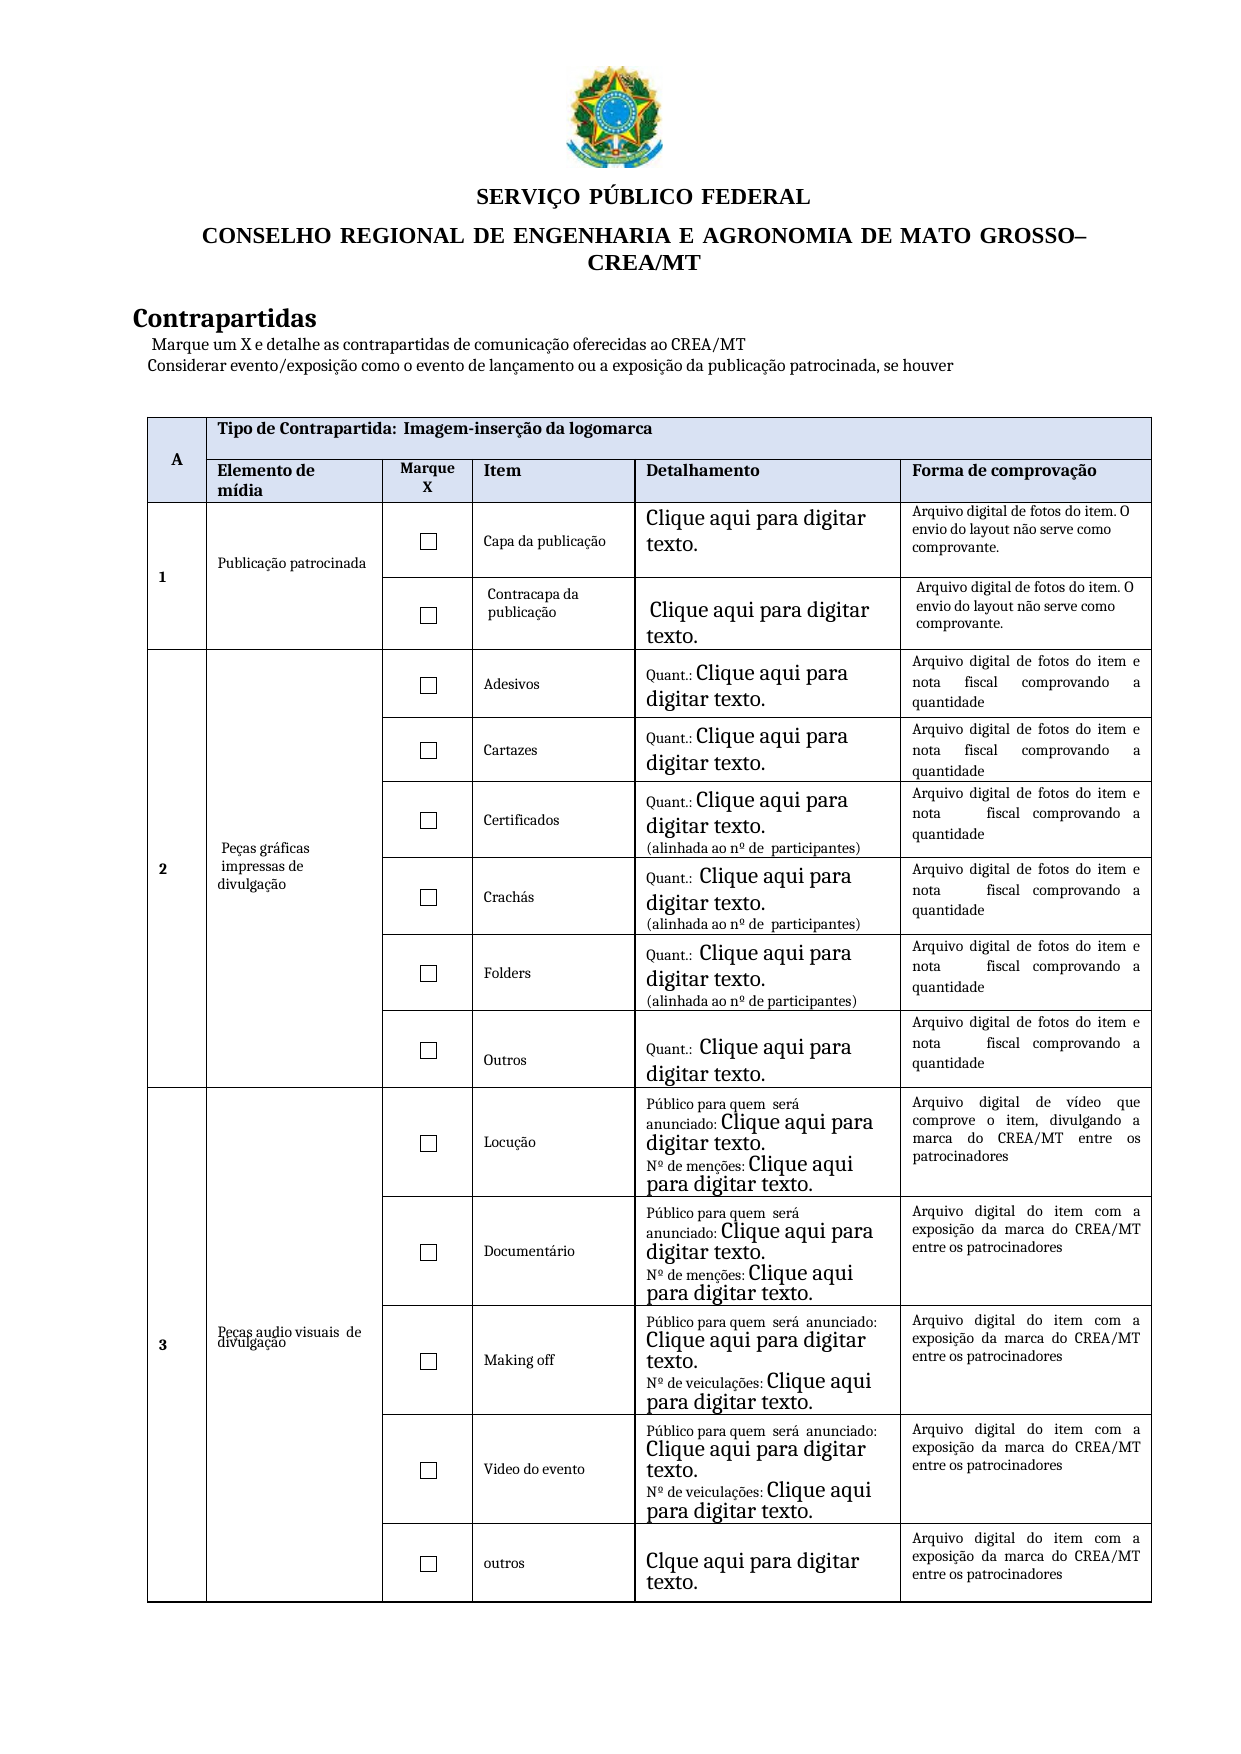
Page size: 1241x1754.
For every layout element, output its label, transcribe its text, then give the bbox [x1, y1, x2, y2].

table_cell [383, 1415, 472, 1523]
table_cell [383, 578, 472, 649]
table_header A [148, 418, 206, 502]
table_cell [383, 1306, 472, 1414]
table_cell Público para quem será anunciado: Nº de veiculações: [636, 1415, 900, 1523]
table_cell [383, 1197, 472, 1305]
table_cell Capa da publicação [473, 503, 634, 577]
table_cell [383, 782, 472, 857]
table_cell Arquivo digital de fotos do item e nota fiscal comprovando a quantidade [901, 858, 1151, 934]
table_cell Arquivo digital do item com a exposição da marca do CREA/MT entre os patrocinadores [901, 1197, 1151, 1305]
picture [565, 66, 663, 167]
table_cell Locução [473, 1088, 634, 1196]
table_cell 1 [148, 503, 206, 649]
table_cell Arquivo digital de vídeo que comprove o item, divulgando a marca do CREA/MT entre os patrocinadores [901, 1088, 1151, 1196]
table_header Tipo de Contrapartida: Imagem-inserção da logomarca [207, 418, 1151, 459]
table_cell Elemento de mídia [207, 460, 382, 502]
table_cell [383, 935, 472, 1010]
table_cell Documentário [473, 1197, 634, 1305]
table_cell 2 [148, 650, 206, 1087]
table_cell [383, 858, 472, 934]
table_cell outros [473, 1524, 634, 1601]
table_cell Publicação patrocinada [207, 503, 382, 649]
table_cell Arquivo digital de fotos do item e nota fiscal comprovando a quantidade [901, 718, 1151, 781]
table_cell Marque X [383, 460, 472, 502]
table_cell Público para quem será anunciado: Nº de menções: [636, 1197, 900, 1305]
table_cell Arquivo digital do item com a exposição da marca do CREA/MT entre os patrocinadores [901, 1306, 1151, 1414]
table_cell [636, 1524, 900, 1601]
table_cell Quant.: (alinhada ao nº de participantes) [636, 935, 900, 1010]
table_cell Contracapa da publicação [473, 578, 634, 649]
table_cell 3 [148, 1088, 206, 1601]
subtitle Contrapartidas [133, 302, 1107, 334]
table_cell Making off [473, 1306, 634, 1414]
table_cell Arquivo digital de fotos do item e nota fiscal comprovando a quantidade [901, 1011, 1151, 1087]
table_cell Arquivo digital de fotos do item. O envio do layout não serve como comprovante. [901, 503, 1151, 577]
table_cell Arquivo digital de fotos do item e nota fiscal comprovando a quantidade [901, 935, 1151, 1010]
table_cell Quant.: (alinhada ao nº de participantes) [636, 858, 900, 934]
table_cell [383, 718, 472, 781]
table_cell Detalhamento [636, 460, 900, 502]
table_cell Peças audio visuais de divulgação [207, 1088, 382, 1601]
table_cell Quant.: [636, 718, 900, 781]
table_cell Cartazes [473, 718, 634, 781]
table_cell Video do evento [473, 1415, 634, 1523]
table_cell Arquivo digital de fotos do item e nota fiscal comprovando a quantidade [901, 650, 1151, 717]
text Marque um X e detalhe as contrapartidas de comunicação oferecidas ao CREA/MT [148, 334, 1107, 355]
table_cell Item [473, 460, 634, 502]
table_cell Público para quem será anunciado: Nº de veiculações: [636, 1306, 900, 1414]
table_cell [636, 578, 900, 649]
table_cell Quant.: [636, 650, 900, 717]
table_cell Quant.: [636, 1011, 900, 1087]
table_cell Arquivo digital do item com a exposição da marca do CREA/MT entre os patrocinadores [901, 1415, 1151, 1523]
table_cell [383, 650, 472, 717]
table_cell Certificados [473, 782, 634, 857]
table_cell [383, 1011, 472, 1087]
table_cell [383, 503, 472, 577]
table_cell Arquivo digital de fotos do item e nota fiscal comprovando a quantidade [901, 782, 1151, 857]
table_cell Folders [473, 935, 634, 1010]
table_cell Forma de comprovação [901, 460, 1151, 502]
table_cell [383, 1524, 472, 1601]
table_cell Arquivo digital do item com a exposição da marca do CREA/MT entre os patrocinadores [901, 1524, 1151, 1601]
table_cell [636, 503, 900, 577]
table_cell Peças gráficas impressas de divulgação [207, 650, 382, 1087]
table_cell Arquivo digital de fotos do item. O envio do layout não serve como comprovante. [901, 578, 1151, 649]
table_cell Crachás [473, 858, 634, 934]
table_cell Público para quem será anunciado: Nº de menções: [636, 1088, 900, 1196]
table_cell Adesivos [473, 650, 634, 717]
table_cell [383, 1088, 472, 1196]
text Considerar evento/exposição como o evento de lançamento ou a exposição da publicação patrocinada, se houver [148, 355, 1107, 375]
table_cell Quant.: (alinhada ao nº de participantes) [636, 782, 900, 857]
table_cell Outros [473, 1011, 634, 1087]
